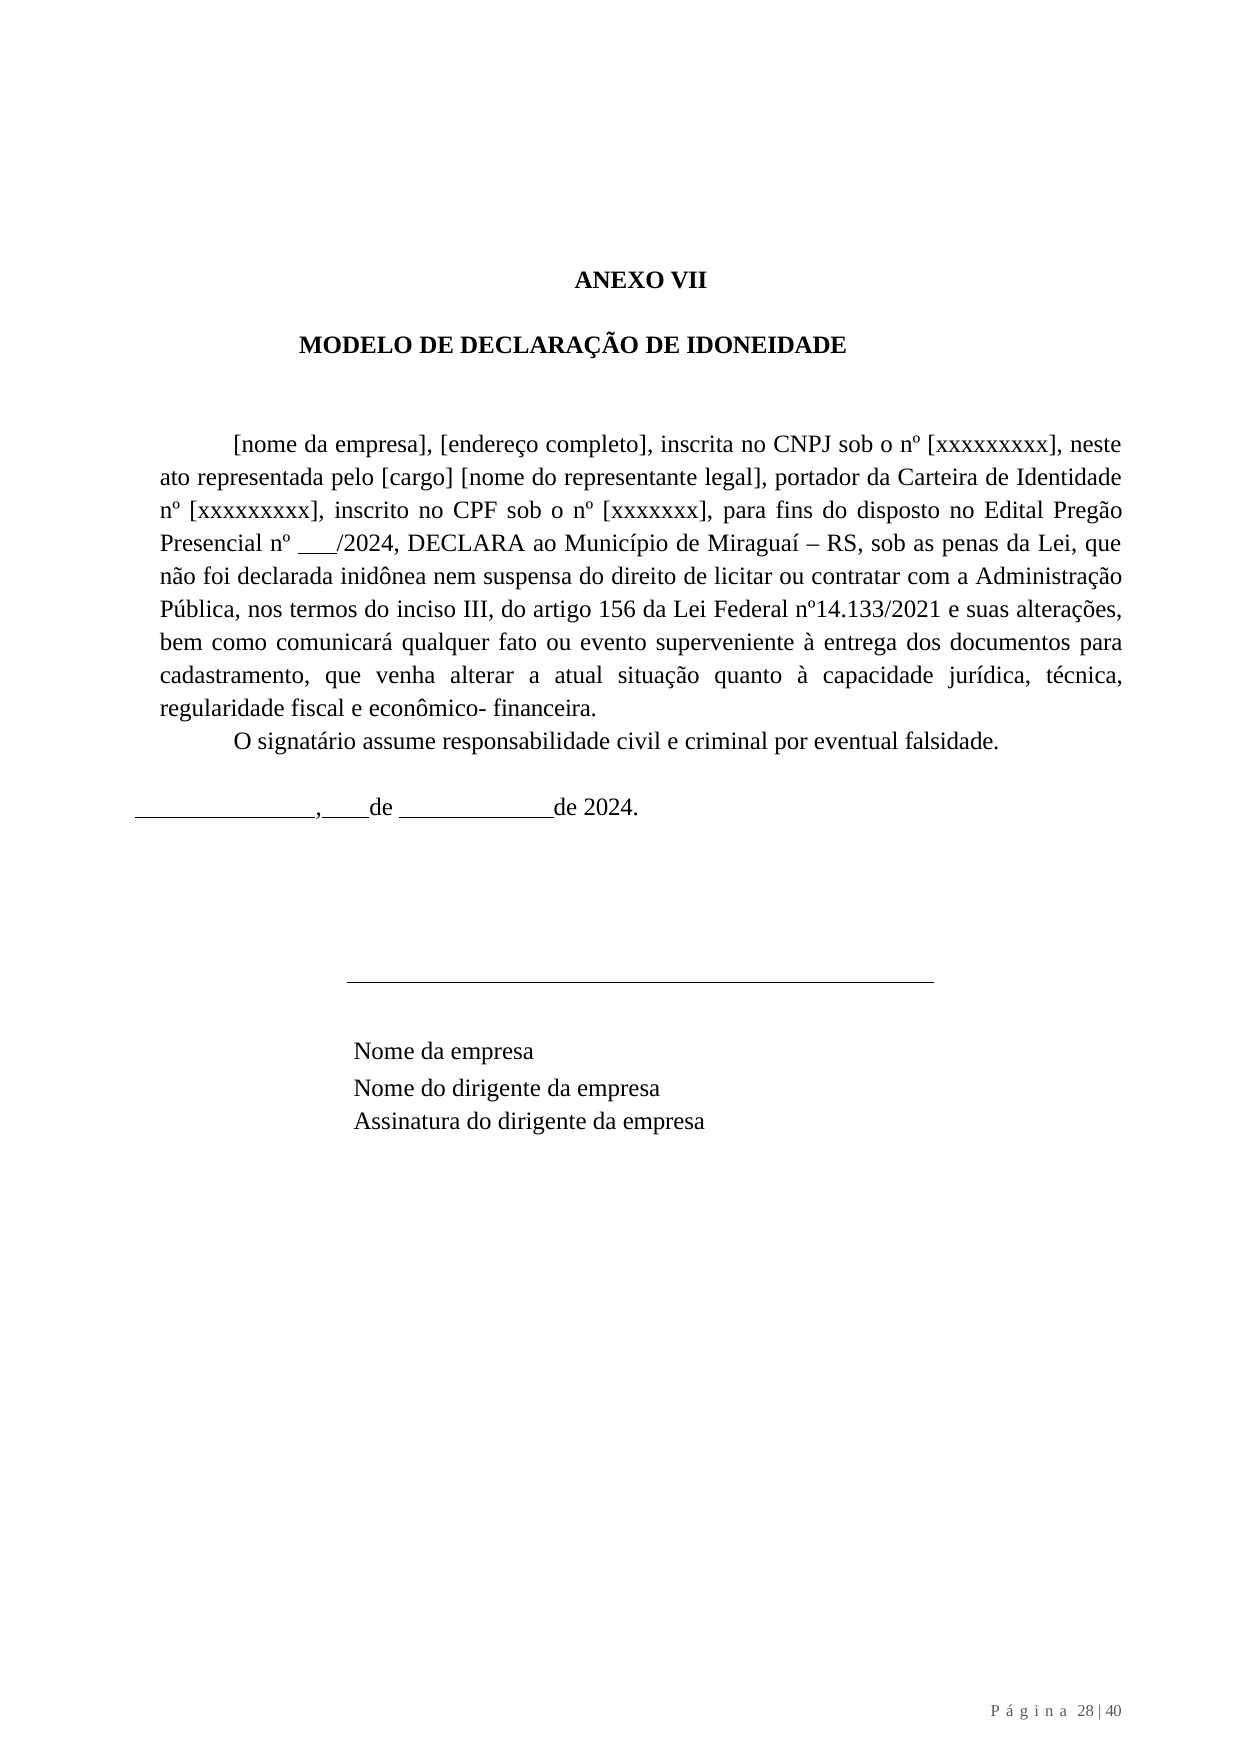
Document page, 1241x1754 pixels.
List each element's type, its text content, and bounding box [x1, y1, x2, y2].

text Assinatura do dirigente da empresa [159, 1106, 1146, 1135]
text Nome do dirigente da empresa [159, 1073, 787, 1102]
text [nome da empresa], [endereço completo], inscrita no CNPJ sob o nº [xxxxxxxxx], neste ato representada pelo [cargo] [nome do representante legal], portador da Carteira de Identidade nº [xxxxxxxxx], inscrito no CPF sob o nº [xxxxxxx], para fins do disposto no Edital Pregão Presencial nº /2024, DECLARA ao Município de Miraguaí – RS, sob as penas da Lei, que não foi declarada inidônea nem suspensa do direito de licitar ou contratar com a Administração Pública, nos termos do inciso III, do artigo 156 da Lei Federal nº14.133/2021 e suas alterações, bem como comunicará qualquer fato ou evento superveniente à entrega dos documentos para cadastramento, que venha alterar a atual situação quanto à capacidade jurídica, técnica, regularidade fiscal e econômico- financeira. [159, 429, 1123, 722]
subtitle ANEXO VII [299, 265, 983, 293]
text , de de 2024. [135, 792, 1146, 821]
text MODELO DE DECLARAÇÃO DE IDONEIDADE [299, 330, 983, 359]
text O signatário assume responsabilidade civil e criminal por eventual falsidade. [233, 726, 1146, 755]
text Nome da empresa [159, 1036, 787, 1065]
